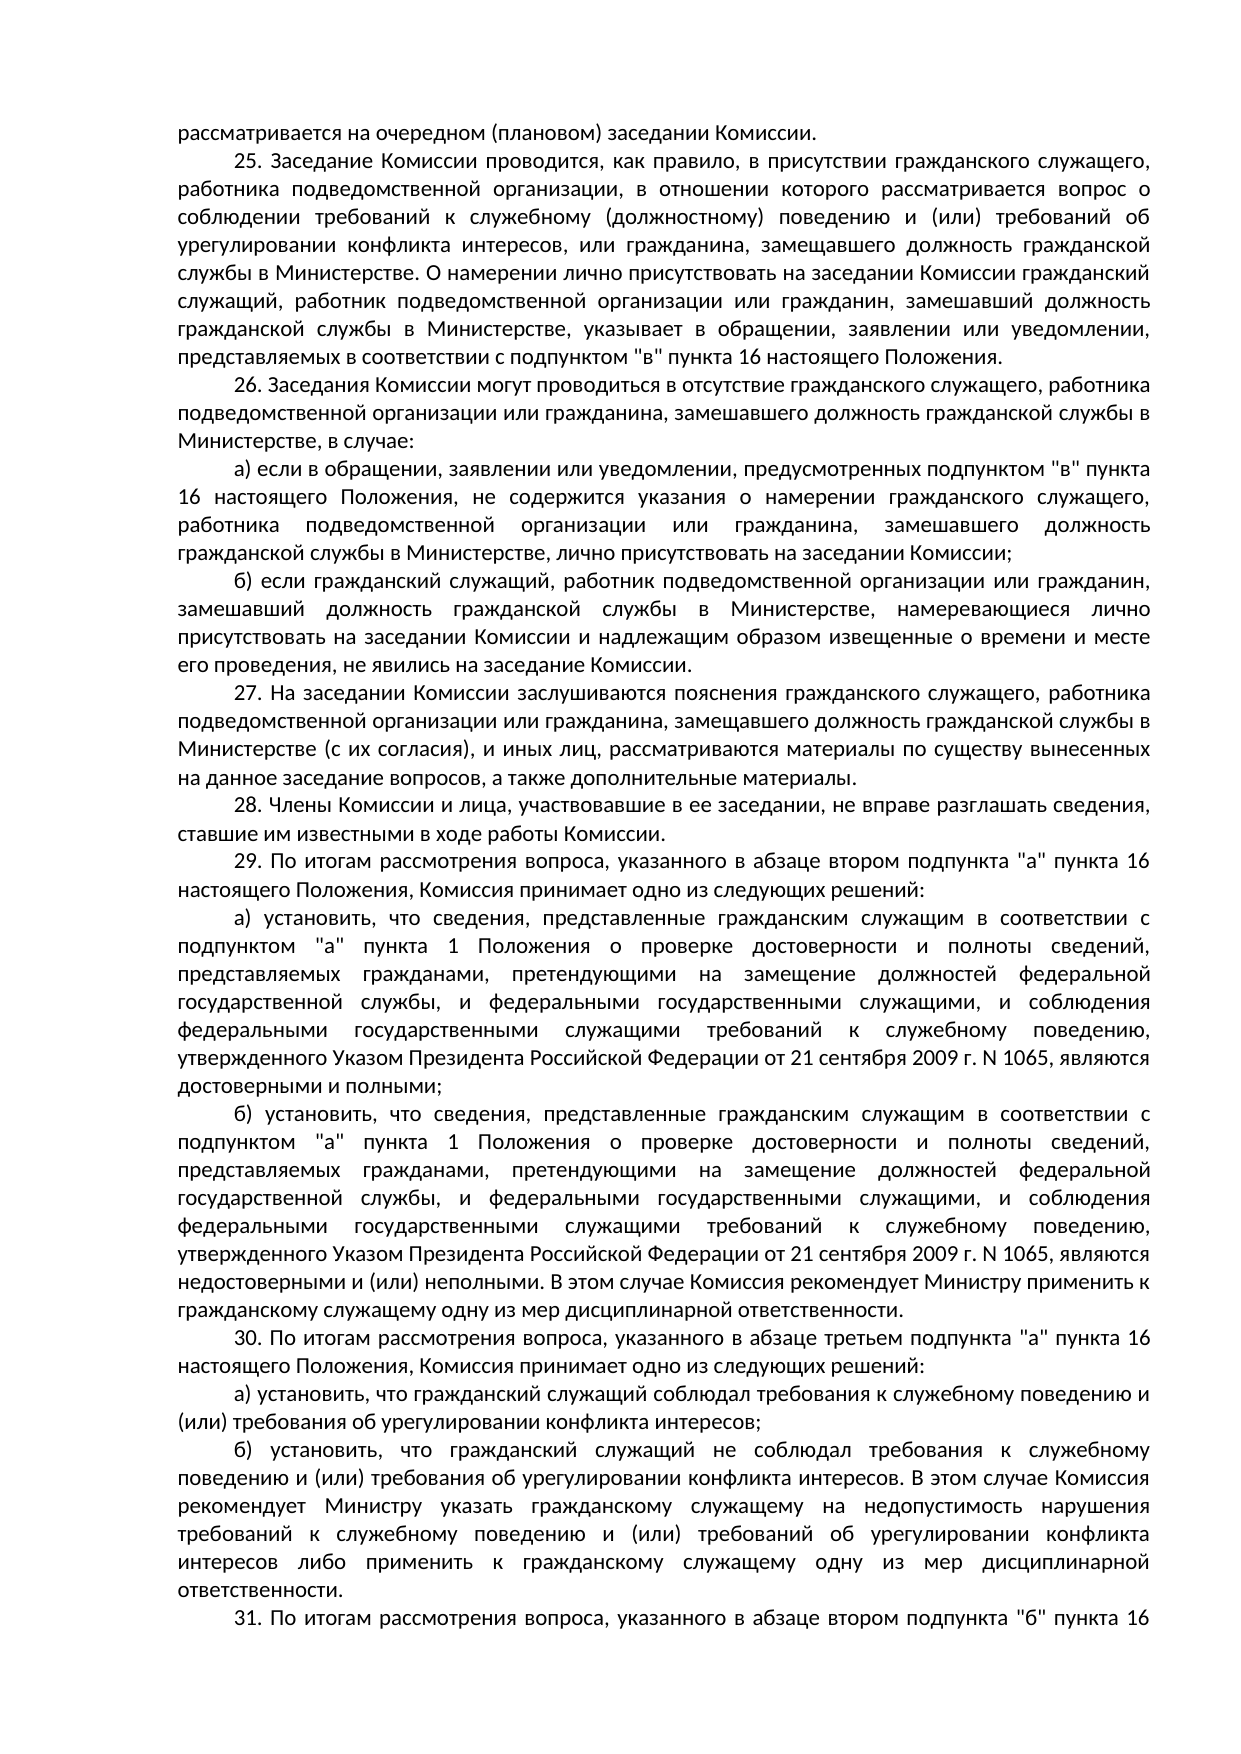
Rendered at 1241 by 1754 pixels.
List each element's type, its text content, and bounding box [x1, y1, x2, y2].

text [177, 118, 1152, 146]
text 25. Заседание Комиссии проводится, как правило, в присутствии гражданского служащего, работника подведомственной организации, в отношении которого рассматривается вопрос о соблюдении требований к служебному (должностному) поведению и (или) требований об урегулировании конфликта интересов, или гражданина, замещавшего должность гражданской службы в Министерстве. О намерении лично присутствовать на заседании Комиссии гражданский служащий, работник подведомственной организации или гражданин, замешавший должность гражданской службы в Министерстве, указывает в обращении, заявлении или уведомлении, представляемых в соответствии с подпунктом "в" пункта 16 настоящего Положения. [177, 146, 1152, 370]
text 29. По итогам рассмотрения вопроса, указанного в абзаце втором подпункта "а" пункта 16 настоящего Положения, Комиссия принимает одно из следующих решений: [177, 847, 1152, 903]
text 27. На заседании Комиссии заслушиваются пояснения гражданского служащего, работника подведомственной организации или гражданина, замещавшего должность гражданской службы в Министерстве (с их согласия), и иных лиц, рассматриваются материалы по существу вынесенных на данное заседание вопросов, а также дополнительные материалы. [177, 678, 1152, 791]
text б) установить, что сведения, представленные гражданским служащим в соответствии с подпунктом "а" пункта 1 Положения о проверке достоверности и полноты сведений, представляемых гражданами, претендующими на замещение должностей федеральной государственной службы, и федеральными государственными служащими, и соблюдения федеральными государственными служащими требований к служебному поведению, утвержденного Указом Президента Российской Федерации от 21 сентября 2009 г. N 1065, являются недостоверными и (или) неполными. В этом случае Комиссия рекомендует Министру применить к гражданскому служащему одну из мер дисциплинарной ответственности. [177, 1099, 1152, 1323]
text 26. Заседания Комиссии могут проводиться в отсутствие гражданского служащего, работника подведомственной организации или гражданина, замешавшего должность гражданской службы в Министерстве, в случае: [177, 370, 1152, 454]
text 28. Члены Комиссии и лица, участвовавшие в ее заседании, не вправе разглашать сведения, ставшие им известными в ходе работы Комиссии. [177, 791, 1152, 847]
text а) установить, что гражданский служащий соблюдал требования к служебному поведению и (или) требования об урегулировании конфликта интересов; [177, 1379, 1152, 1435]
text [177, 1603, 1152, 1631]
text 30. По итогам рассмотрения вопроса, указанного в абзаце третьем подпункта "а" пункта 16 настоящего Положения, Комиссия принимает одно из следующих решений: [177, 1323, 1152, 1379]
text а) если в обращении, заявлении или уведомлении, предусмотренных подпунктом "в" пункта 16 настоящего Положения, не содержится указания о намерении гражданского служащего, работника подведомственной организации или гражданина, замешавшего должность гражданской службы в Министерстве, лично присутствовать на заседании Комиссии; [177, 454, 1152, 566]
text б) если гражданский служащий, работник подведомственной организации или гражданин, замешавший должность гражданской службы в Министерстве, намеревающиеся лично присутствовать на заседании Комиссии и надлежащим образом извещенные о времени и месте его проведения, не явились на заседание Комиссии. [177, 566, 1152, 678]
text б) установить, что гражданский служащий не соблюдал требования к служебному поведению и (или) требования об урегулировании конфликта интересов. В этом случае Комиссия рекомендует Министру указать гражданскому служащему на недопустимость нарушения требований к служебному поведению и (или) требований об урегулировании конфликта интересов либо применить к гражданскому служащему одну из мер дисциплинарной ответственности. [177, 1435, 1152, 1603]
text а) установить, что сведения, представленные гражданским служащим в соответствии с подпунктом "а" пункта 1 Положения о проверке достоверности и полноты сведений, представляемых гражданами, претендующими на замещение должностей федеральной государственной службы, и федеральными государственными служащими, и соблюдения федеральными государственными служащими требований к служебному поведению, утвержденного Указом Президента Российской Федерации от 21 сентября 2009 г. N 1065, являются достоверными и полными; [177, 903, 1152, 1099]
